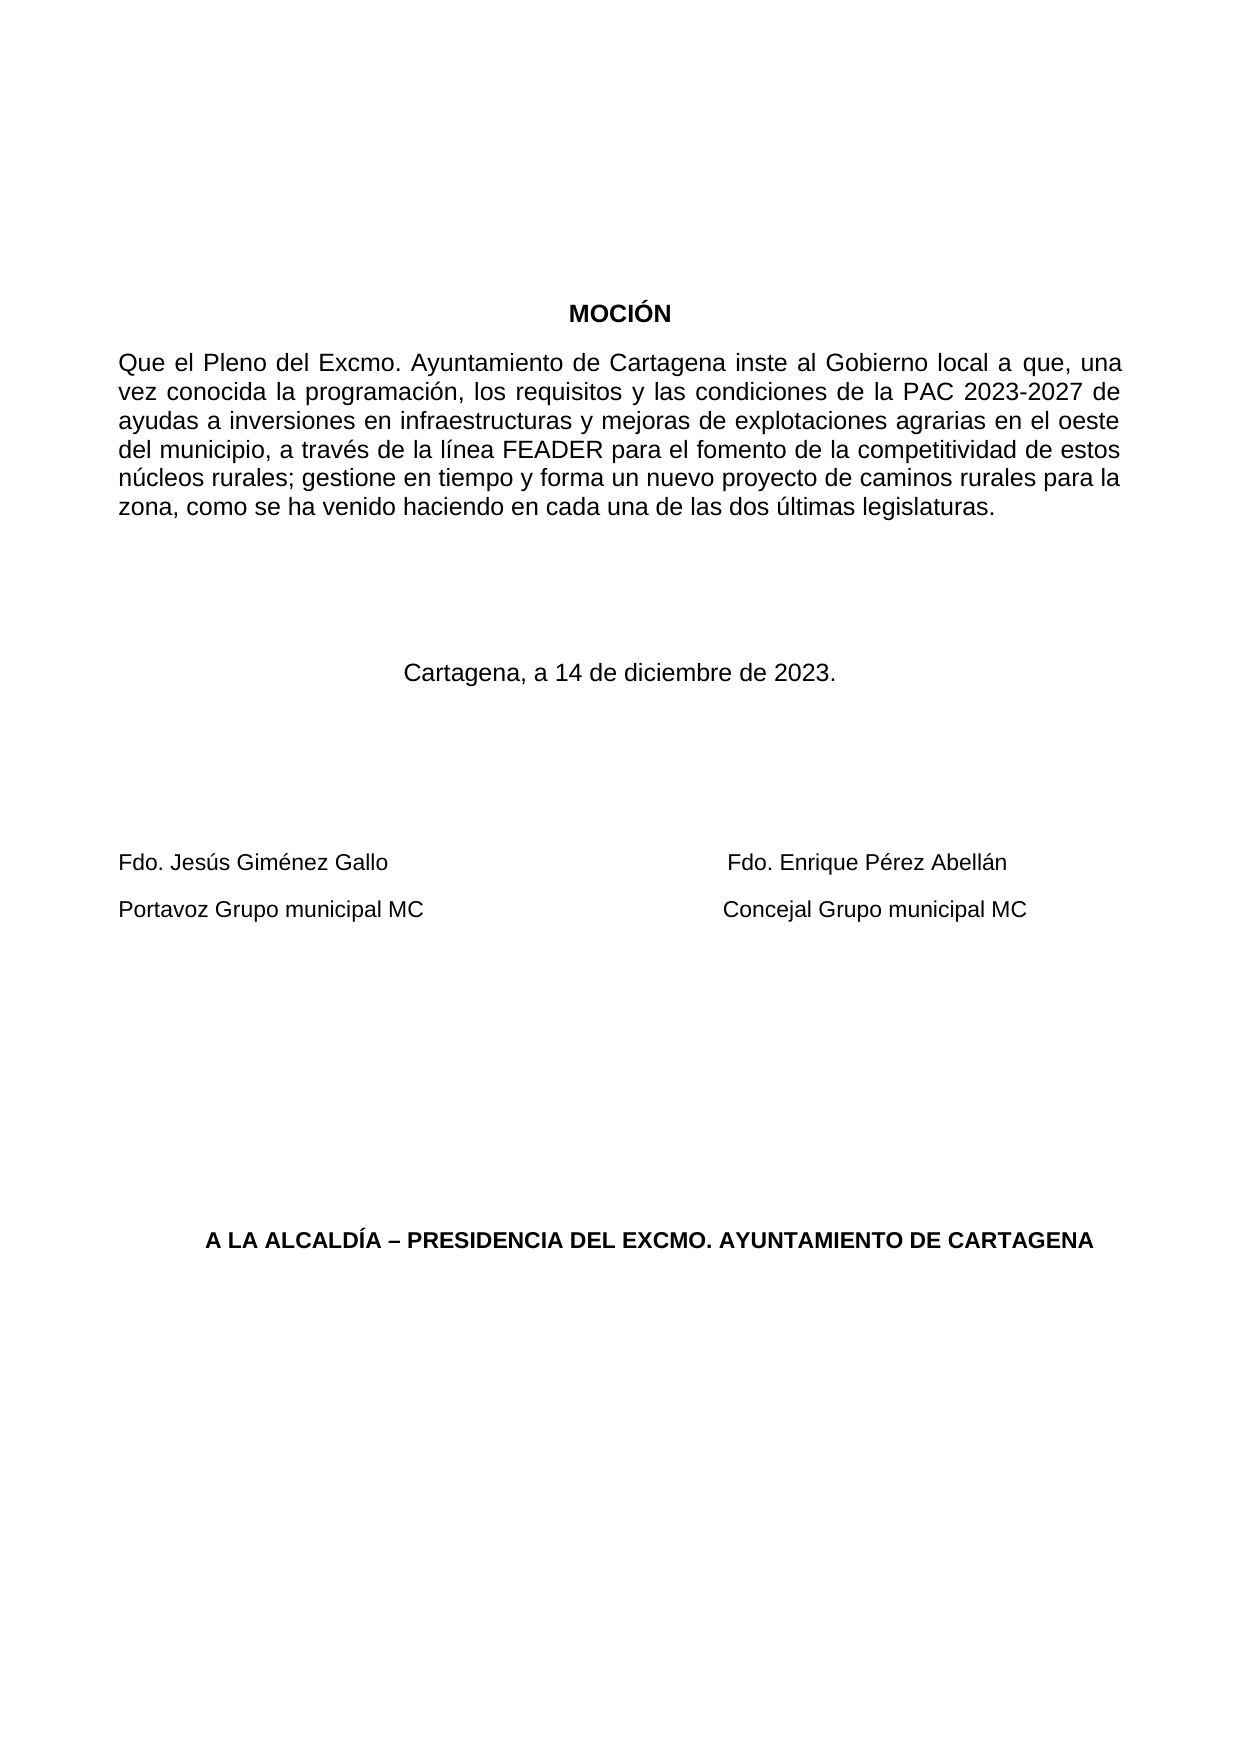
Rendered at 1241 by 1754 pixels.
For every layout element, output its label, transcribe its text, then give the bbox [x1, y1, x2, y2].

text Que el Pleno del Excmo. Ayuntamiento de Cartagena inste al Gobierno local a que, una vez conocida la programación, los requisitos y las condiciones de la PAC 2023-2027 de ayudas a inversiones en infraestructuras y mejoras de explotaciones agrarias en el oeste del municipio, a través de la línea FEADER para el fomento de la competitividad de estos núcleos rurales; gestione en tiempo y forma un nuevo proyecto de caminos rurales para la zona, como se ha venido haciendo en cada una de las dos últimas legislaturas. [118, 348, 1122, 521]
text Fdo. Jesús Giménez Gallo Fdo. Enrique Pérez Abellán [118, 849, 1181, 875]
text Cartagena, a 14 de diciembre de 2023. [118, 658, 1122, 687]
text A LA ALCALDÍA – PRESIDENCIA DEL EXCMO. AYUNTAMIENTO DE CARTAGENA [118, 1227, 1181, 1253]
text MOCIÓN [118, 299, 1122, 327]
text Portavoz Grupo municipal MC Concejal Grupo municipal MC [118, 896, 1181, 923]
